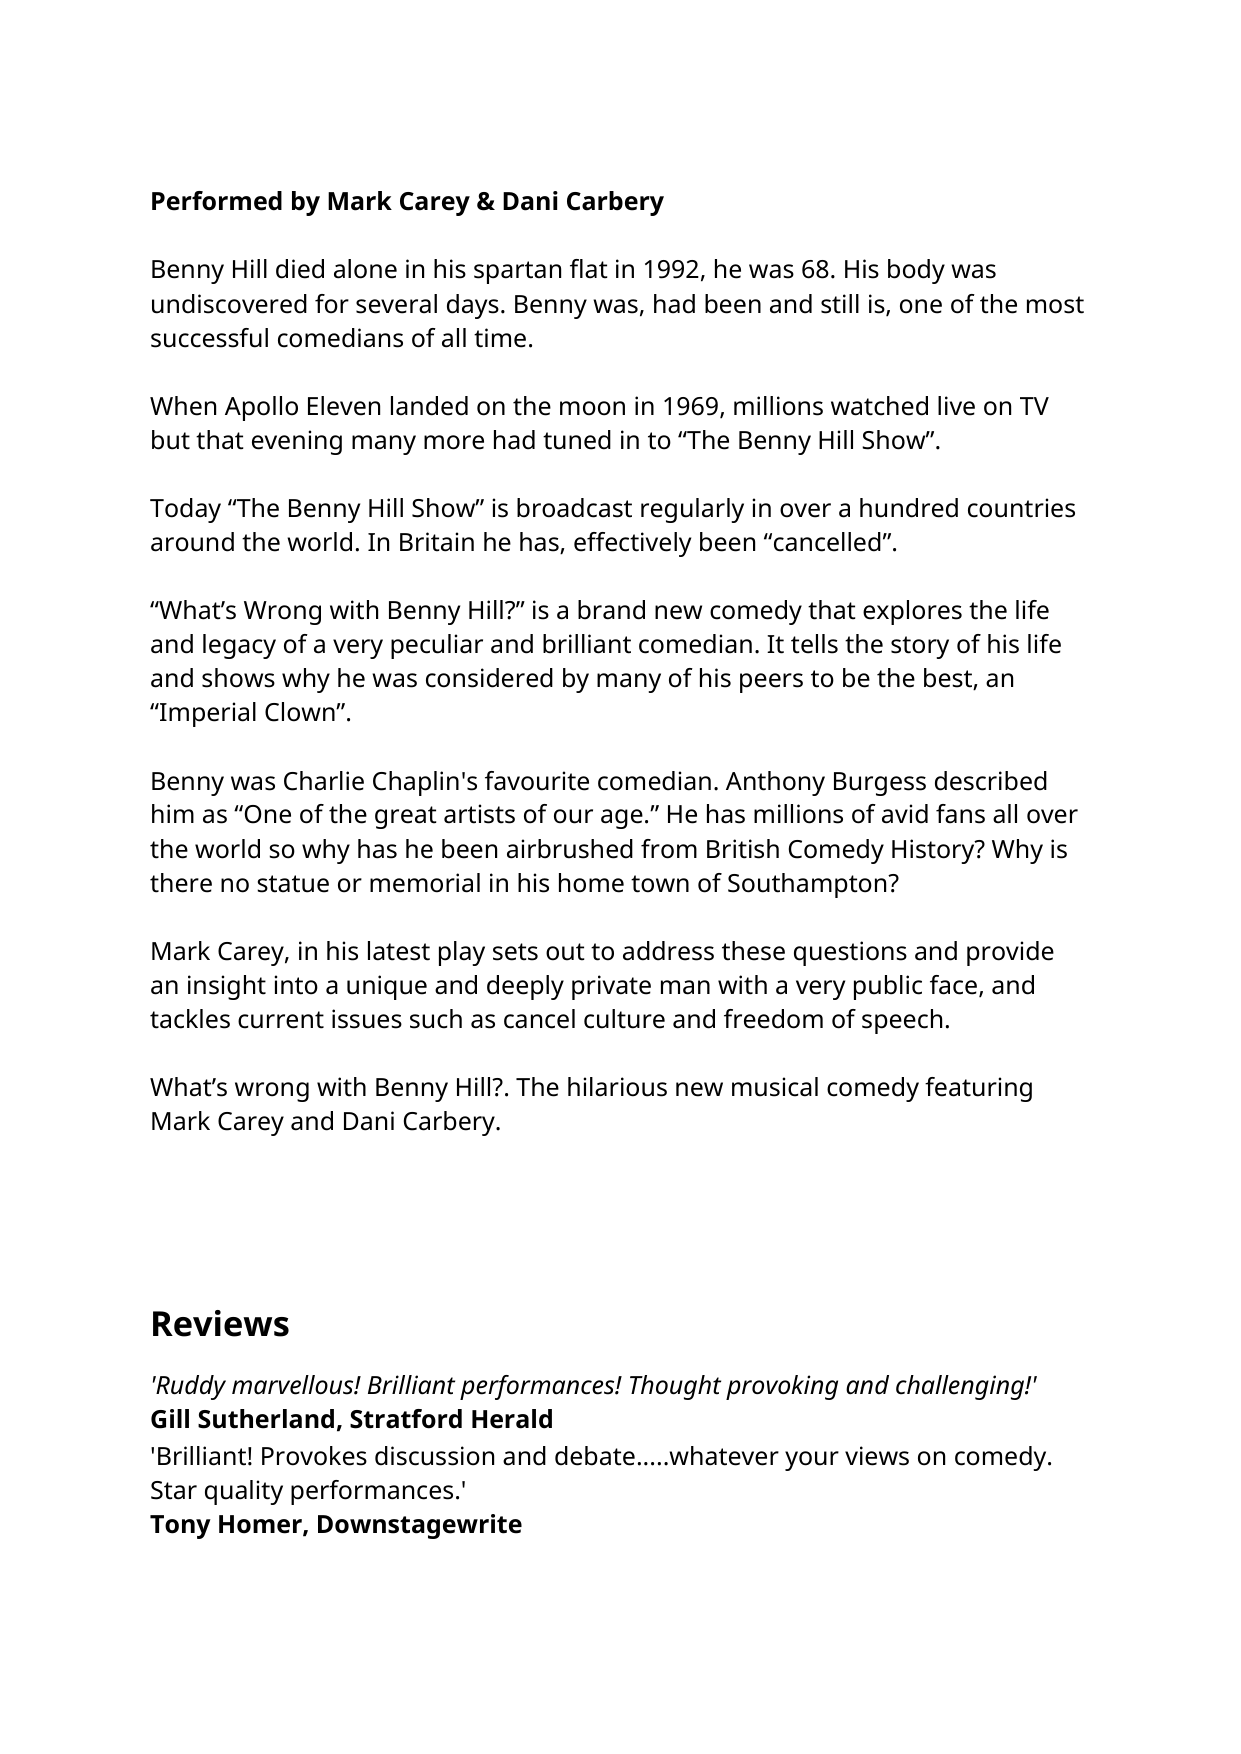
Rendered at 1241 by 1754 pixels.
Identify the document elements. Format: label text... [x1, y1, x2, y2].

text When Apollo Eleven landed on the moon in 1969, millions watched live on TV but that evening many more had tuned in to “The Benny Hill Show”. [150, 388, 1090, 457]
text Benny Hill died alone in his spartan flat in 1992, he was 68. His body was undiscovered for several days. Benny was, had been and still is, one of the most successful comedians of all time. [150, 252, 1090, 354]
text 'Brilliant! Provokes discussion and debate.....whatever your views on comedy. Star quality performances.' [150, 1439, 1090, 1507]
text Mark Carey, in his latest play sets out to address these questions and provide an insight into a unique and deeply private man with a very public face, and tackles current issues such as cancel culture and freedom of speech. [150, 933, 1090, 1036]
text Tony Homer, Downstagewrite [150, 1507, 1090, 1541]
text Gill Sutherland, Stratford Herald [150, 1402, 1090, 1436]
text What’s wrong with Benny Hill?. The hilarious new musical comedy featuring Mark Carey and Dani Carbery. [150, 1070, 1090, 1138]
text Reviews [150, 1300, 1090, 1347]
text Benny was Charlie Chaplin's favourite comedian. Anthony Burgess described him as “One of the great artists of our age.” He has millions of avid fans all over the world so why has he been airbrushed from British Comedy History? Why is there no statue or memorial in his home town of Southampton? [150, 763, 1090, 899]
text Today “The Benny Hill Show” is broadcast regularly in over a hundred countries around the world. In Britain he has, effectively been “cancelled”. [150, 491, 1090, 559]
text 'Ruddy marvellous! Brilliant performances! Thought provoking and challenging!' [150, 1368, 1090, 1402]
text “What’s Wrong with Benny Hill?” is a brand new comedy that explores the life and legacy of a very peculiar and brilliant comedian. It tells the story of his life and shows why he was considered by many of his peers to be the best, an “Imperial Clown”. [150, 593, 1090, 729]
text Performed by Mark Carey & Dani Carbery [150, 184, 1090, 218]
